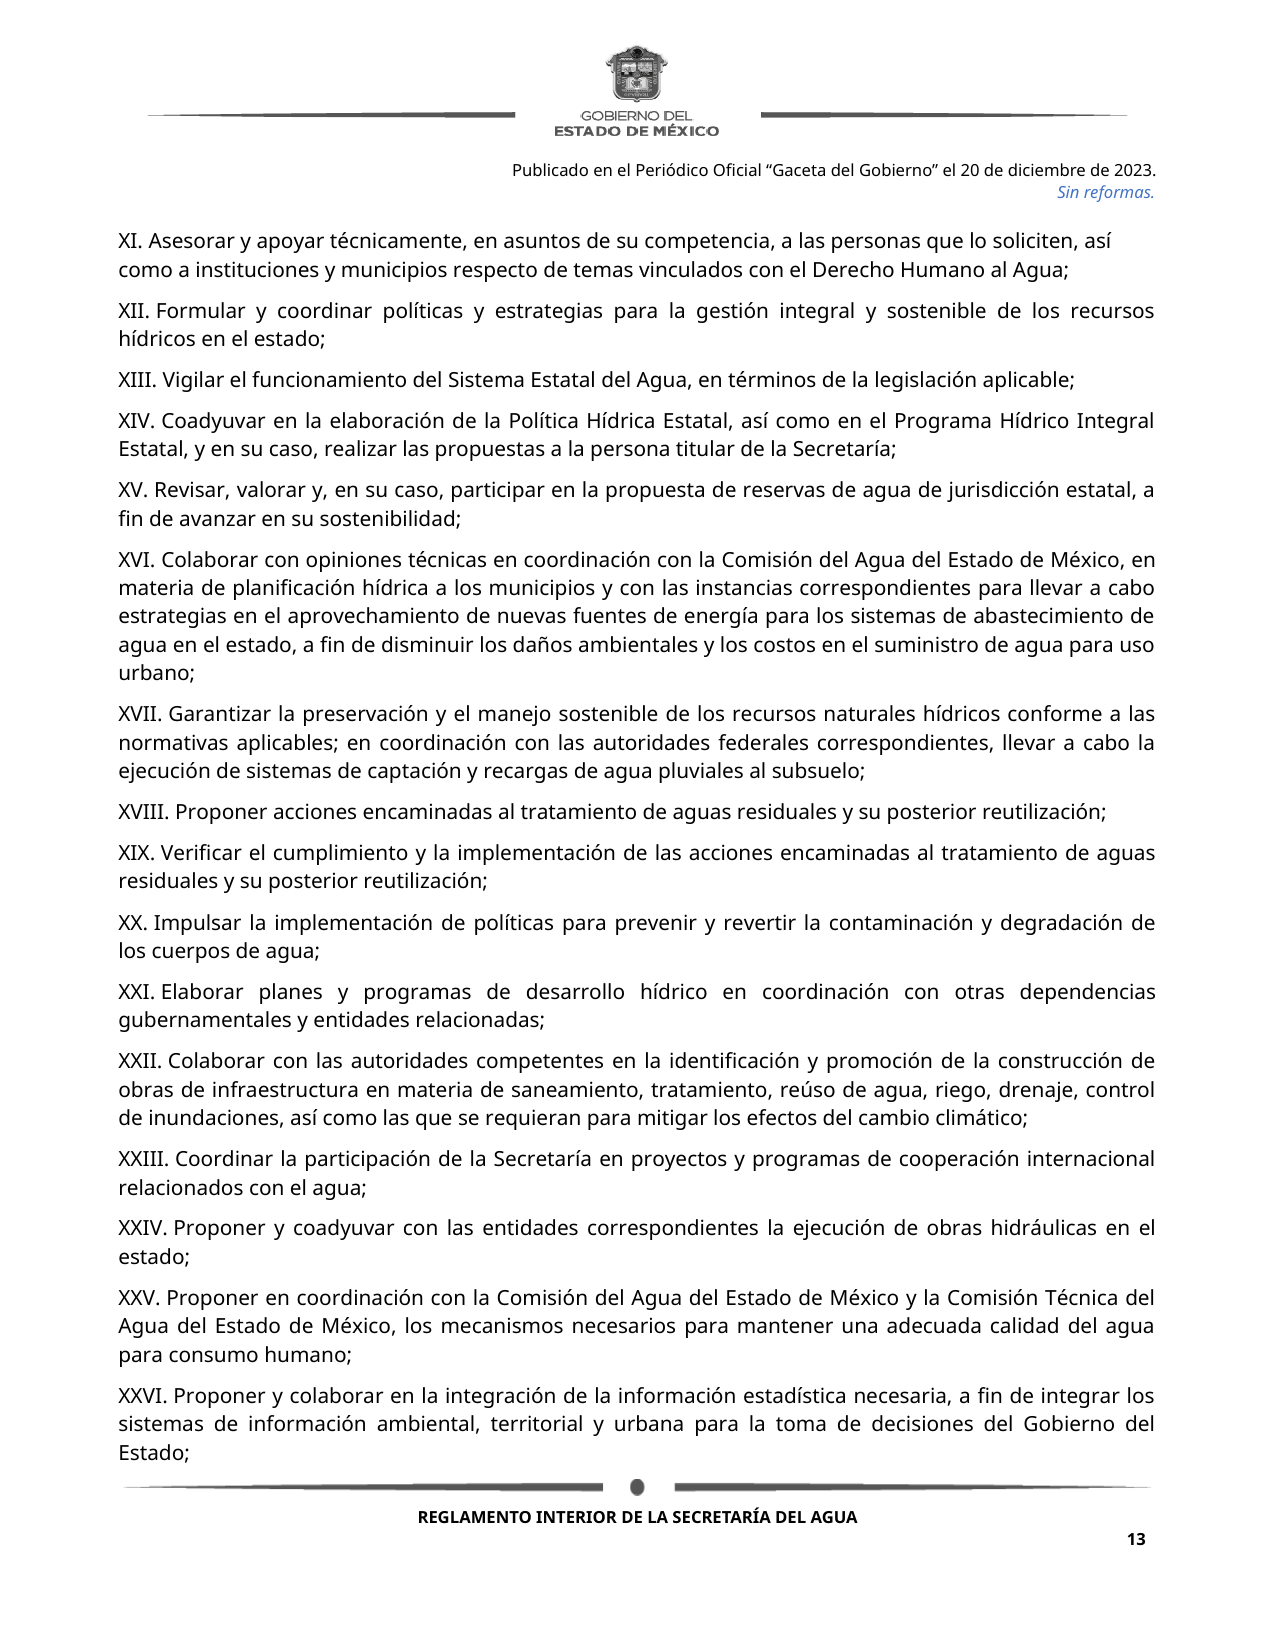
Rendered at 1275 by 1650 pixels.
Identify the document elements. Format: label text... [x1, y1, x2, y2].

list Verificar el cumplimiento y la implementación de las acciones encaminadas al tratamiento de aguas residuales y su posterior reutilización; [118, 838, 1157, 895]
list Coordinar la participación de la Secretaría en proyectos y programas de cooperación internacional relacionados con el agua; [118, 1144, 1157, 1201]
list Garantizar la preservación y el manejo sostenible de los recursos naturales hídricos conforme a las normativas aplicables; en coordinación con las autoridades federales correspondientes, llevar a cabo la ejecución de sistemas de captación y recargas de agua pluviales al subsuelo; [118, 699, 1157, 785]
list XI. Asesorar y apoyar técnicamente, en asuntos de su competencia, a las personas que lo soliciten, así como a instituciones y municipios respecto de temas vinculados con el Derecho Humano al Agua; [118, 226, 1157, 283]
list Proponer y coadyuvar con las entidades correspondientes la ejecución de obras hidráulicas en el estado; [118, 1213, 1157, 1270]
picture [147, 44, 1128, 136]
list Vigilar el funcionamiento del Sistema Estatal del Agua, en términos de la legislación aplicable; [118, 365, 1157, 393]
list Proponer y colaborar en la integración de la información estadística necesaria, a fin de integrar los sistemas de información ambiental, territorial y urbana para la toma de decisiones del Gobierno del Estado; [118, 1381, 1157, 1466]
list Proponer en coordinación con la Comisión del Agua del Estado de México y la Comisión Técnica del Agua del Estado de México, los mecanismos necesarios para mantener una adecuada calidad del agua para consumo humano; [118, 1283, 1157, 1368]
list Elaborar planes y programas de desarrollo hídrico en coordinación con otras dependencias gubernamentales y entidades relacionadas; [118, 977, 1157, 1034]
list Colaborar con las autoridades competentes en la identificación y promoción de la construcción de obras de infraestructura en materia de saneamiento, tratamiento, reúso de agua, riego, drenaje, control de inundaciones, así como las que se requieran para mitigar los efectos del cambio climático; [118, 1046, 1157, 1132]
list Formular y coordinar políticas y estrategias para la gestión integral y sostenible de los recursos hídricos en el estado; [118, 296, 1157, 353]
list Proponer acciones encaminadas al tratamiento de aguas residuales y su posterior reutilización; [118, 797, 1157, 826]
list Colaborar con opiniones técnicas en coordinación con la Comisión del Agua del Estado de México, en materia de planificación hídrica a los municipios y con las instancias correspondientes para llevar a cabo estrategias en el aprovechamiento de nuevas fuentes de energía para los sistemas de abastecimiento de agua en el estado, a fin de disminuir los daños ambientales y los costos en el suministro de agua para uso urbano; [118, 545, 1157, 687]
list Revisar, valorar y, en su caso, participar en la propuesta de reservas de agua de jurisdicción estatal, a fin de avanzar en su sostenibilidad; [118, 475, 1157, 532]
list Impulsar la implementación de políticas para prevenir y revertir la contaminación y degradación de los cuerpos de agua; [118, 908, 1157, 964]
picture [123, 1479, 1152, 1496]
list Coadyuvar en la elaboración de la Política Hídrica Estatal, así como en el Programa Hídrico Integral Estatal, y en su caso, realizar las propuestas a la persona titular de la Secretaría; [118, 406, 1157, 463]
